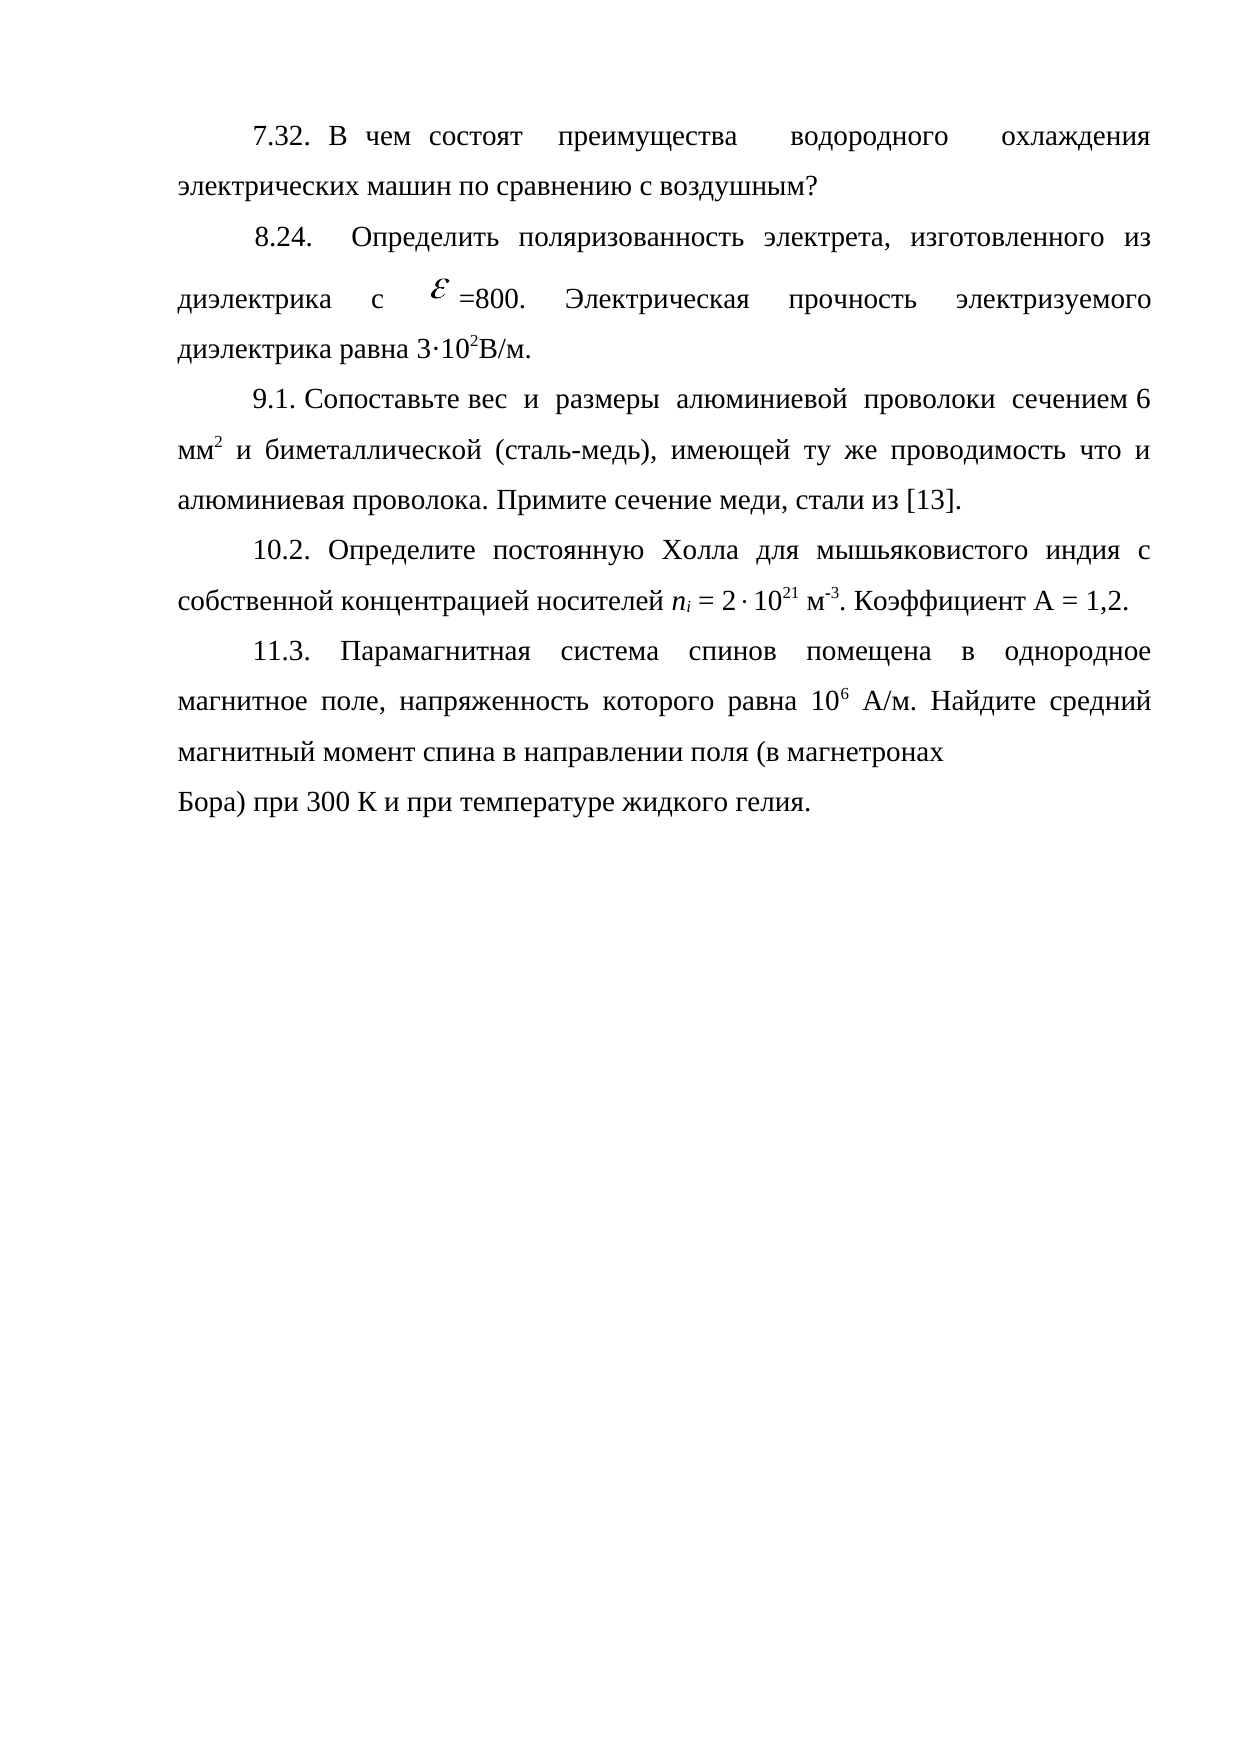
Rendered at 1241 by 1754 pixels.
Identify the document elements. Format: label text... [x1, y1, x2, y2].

text Бора) при 300 К и при температуре жидкого гелия. [177, 784, 1152, 818]
text 7.32. В чем состоят преимущества водородного охлаждения электрических машин по сравнению с воздушным? [177, 118, 1152, 202]
text 8.24. Определить поляризованность электрета, изготовленного из диэлектрика c =800. Электрическая прочность электризуемого диэлектрика равна 3·102В/м. [177, 219, 1152, 365]
